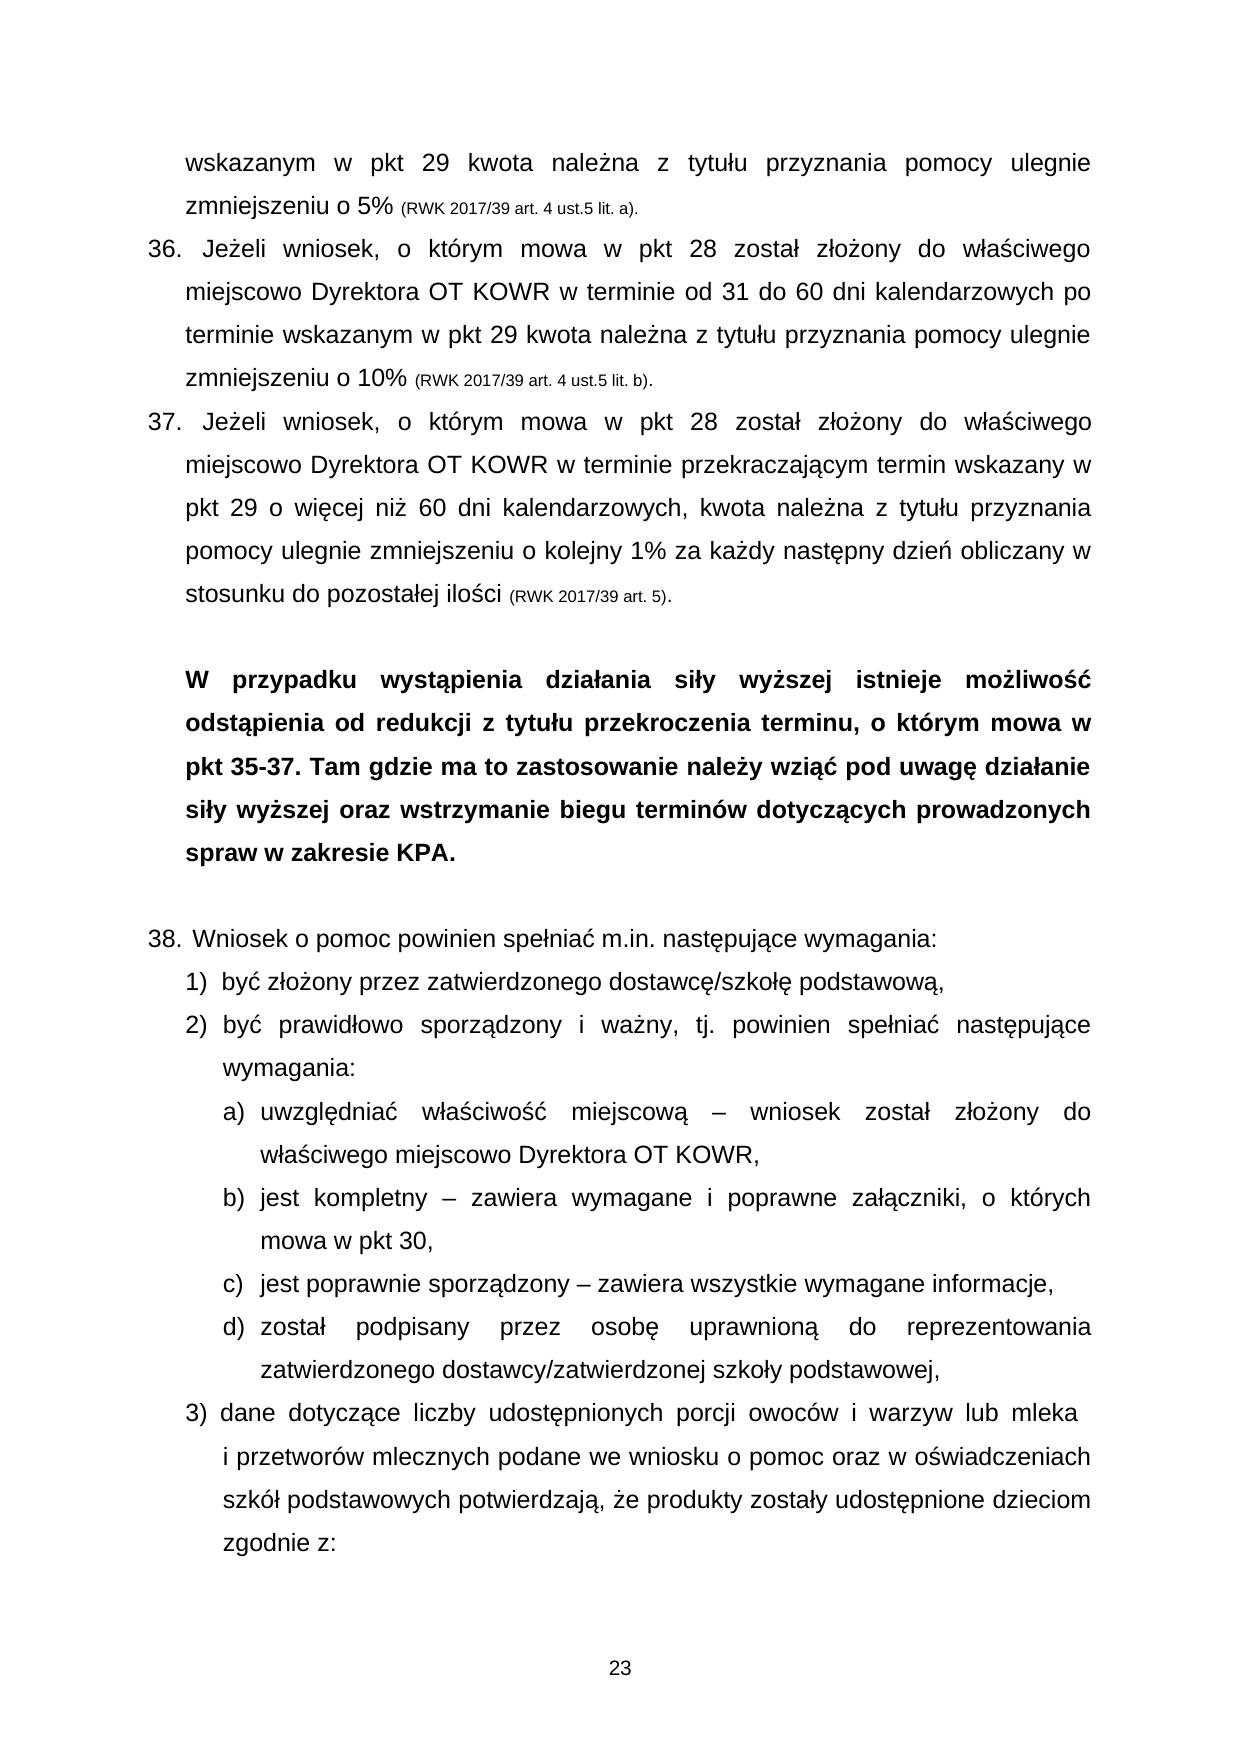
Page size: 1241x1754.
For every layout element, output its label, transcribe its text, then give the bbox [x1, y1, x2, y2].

list być złożony przez zatwierdzonego dostawcę/szkołę podstawową, [185, 967, 1092, 996]
text 3) dane dotyczące liczby udostępnionych porcji owoców i warzyw lub mleka i przetworów mlecznych podane we wniosku o pomoc oraz w oświadczeniach szkół podstawowych potwierdzają, że produkty zostały udostępnione dzieciom zgodnie z: [185, 1398, 1092, 1556]
list jest poprawnie sporządzony – zawiera wszystkie wymagane informacje, [223, 1269, 1092, 1298]
list Jeżeli wniosek, o którym mowa w pkt 28 został złożony do właściwego miejscowo Dyrektora OT KOWR w terminie przekraczającym termin wskazany w pkt 29 o więcej niż 60 dni kalendarzowych, kwota należna z tytułu przyznania pomocy ulegnie zmniejszeniu o kolejny 1% za każdy następny dzień obliczany w stosunku do pozostałej ilości (RWK 2017/39 art. 5). [148, 406, 1092, 608]
list być prawidłowo sporządzony i ważny, tj. powinien spełniać następujące wymagania: [185, 1010, 1092, 1082]
text W przypadku wystąpienia działania siły wyższej istnieje możliwość odstąpienia od redukcji z tytułu przekroczenia terminu, o którym mowa w pkt 35-37. Tam gdzie ma to zastosowanie należy wziąć pod uwagę działanie siły wyższej oraz wstrzymanie biegu terminów dotyczących prowadzonych spraw w zakresie KPA. [185, 665, 1092, 866]
list został podpisany przez osobę uprawnioną do reprezentowania zatwierdzonego dostawcy/zatwierdzonej szkoły podstawowej, [223, 1312, 1092, 1384]
list jest kompletny – zawiera wymagane i poprawne załączniki, o których mowa w pkt 30, [223, 1183, 1092, 1254]
list Wniosek o pomoc powinien spełniać m.in. następujące wymagania: [148, 924, 1092, 953]
list uwzględniać właściwość miejscową – wniosek został złożony do właściwego miejscowo Dyrektora OT KOWR, [223, 1096, 1092, 1168]
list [148, 148, 1092, 219]
list Jeżeli wniosek, o którym mowa w pkt 28 został złożony do właściwego miejscowo Dyrektora OT KOWR w terminie od 31 do 60 dni kalendarzowych po terminie wskazanym w pkt 29 kwota należna z tytułu przyznania pomocy ulegnie zmniejszeniu o 10% (RWK 2017/39 art. 4 ust.5 lit. b). [148, 234, 1092, 392]
